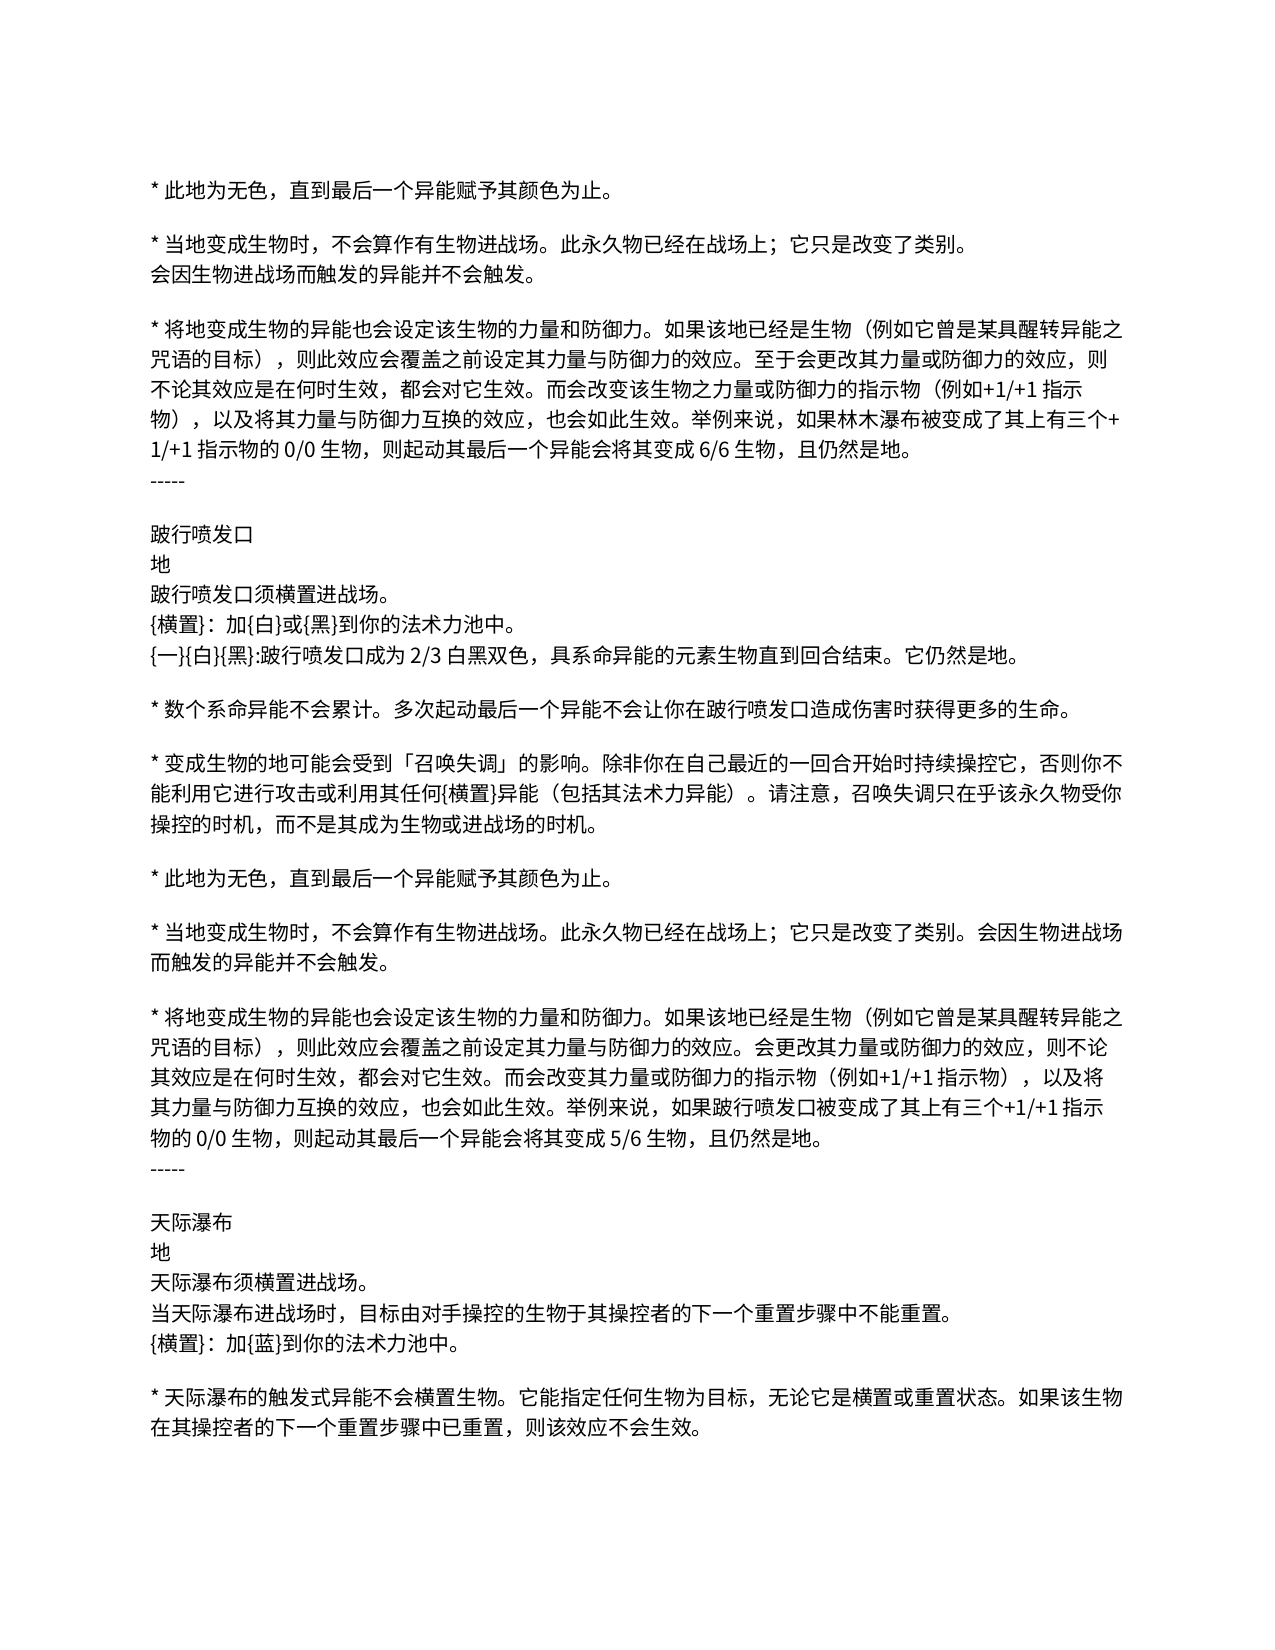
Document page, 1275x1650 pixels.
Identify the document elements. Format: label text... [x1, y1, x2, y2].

text 当天际瀑布进战场时，目标由对手操控的生物于其操控者的下一个重置步骤中不能重置。 [150, 1297, 1125, 1327]
text * 当地变成生物时，不会算作有生物进战场。此永久物已经在战场上；它只是改变了类别。 会因生物进战场而触发的异能并不会触发。 [150, 228, 1125, 289]
text 跛行喷发口须横置进战场。 [150, 578, 1125, 609]
text * 数个系命异能不会累计。多次起动最后一个异能不会让你在跛行喷发口造成伤害时获得更多的生命。 [150, 693, 1125, 723]
text {一}{白}{黑}:跛行喷发口成为2/3白黑双色，具系命异能的元素生物直到回合结束。它仍然是地。 [150, 639, 1125, 669]
text 地 [150, 548, 1125, 578]
text 地 [150, 1236, 1125, 1267]
text * 天际瀑布的触发式异能不会横置生物。它能指定任何生物为目标，无论它是横置或重置状态。如果该生物在其操控者的下一个重置步骤中已重置，则该效应不会生效。 [150, 1381, 1125, 1442]
text 天际瀑布 [150, 1206, 1125, 1236]
text * 变成生物的地可能会受到「召唤失调」的影响。除非你在自己最近的一回合开始时持续操控它，否则你不能利用它进行攻击或利用其任何{横置}异能（包括其法术力异能）。请注意，召唤失调只在乎该永久物受你操控的时机，而不是其成为生物或进战场的时机。 [150, 747, 1125, 838]
text * 此地为无色，直到最后一个异能赋予其颜色为止。 [150, 862, 1125, 892]
text {横置}：加{蓝}到你的法术力池中。 [150, 1327, 1125, 1357]
text ----- [150, 1152, 1125, 1182]
text {横置}：加{白}或{黑}到你的法术力池中。 [150, 609, 1125, 639]
text 跛行喷发口 [150, 518, 1125, 548]
text ----- [150, 464, 1125, 494]
text * 将地变成生物的异能也会设定该生物的力量和防御力。如果该地已经是生物（例如它曾是某具醒转异能之咒语的目标），则此效应会覆盖之前设定其力量与防御力的效应。会更改其力量或防御力的效应，则不论其效应是在何时生效，都会对它生效。而会改变其力量或防御力的指示物（例如+1/+1指示物），以及将其力量与防御力互换的效应，也会如此生效。举例来说，如果跛行喷发口被变成了其上有三个+1/+1指示物的0/0生物，则起动其最后一个异能会将其变成5/6生物，且仍然是地。 [150, 1001, 1125, 1152]
text * 此地为无色，直到最后一个异能赋予其颜色为止。 [150, 174, 1125, 204]
text * 当地变成生物时，不会算作有生物进战场。此永久物已经在战场上；它只是改变了类别。会因生物进战场而触发的异能并不会触发。 [150, 916, 1125, 977]
text * 将地变成生物的异能也会设定该生物的力量和防御力。如果该地已经是生物（例如它曾是某具醒转异能之咒语的目标），则此效应会覆盖之前设定其力量与防御力的效应。至于会更改其力量或防御力的效应，则不论其效应是在何时生效，都会对它生效。而会改变该生物之力量或防御力的指示物（例如+1/+1指示物），以及将其力量与防御力互换的效应，也会如此生效。举例来说，如果林木瀑布被变成了其上有三个+1/+1指示物的0/0生物，则起动其最后一个异能会将其变成6/6生物，且仍然是地。 [150, 313, 1125, 464]
text 天际瀑布须横置进战场。 [150, 1267, 1125, 1297]
